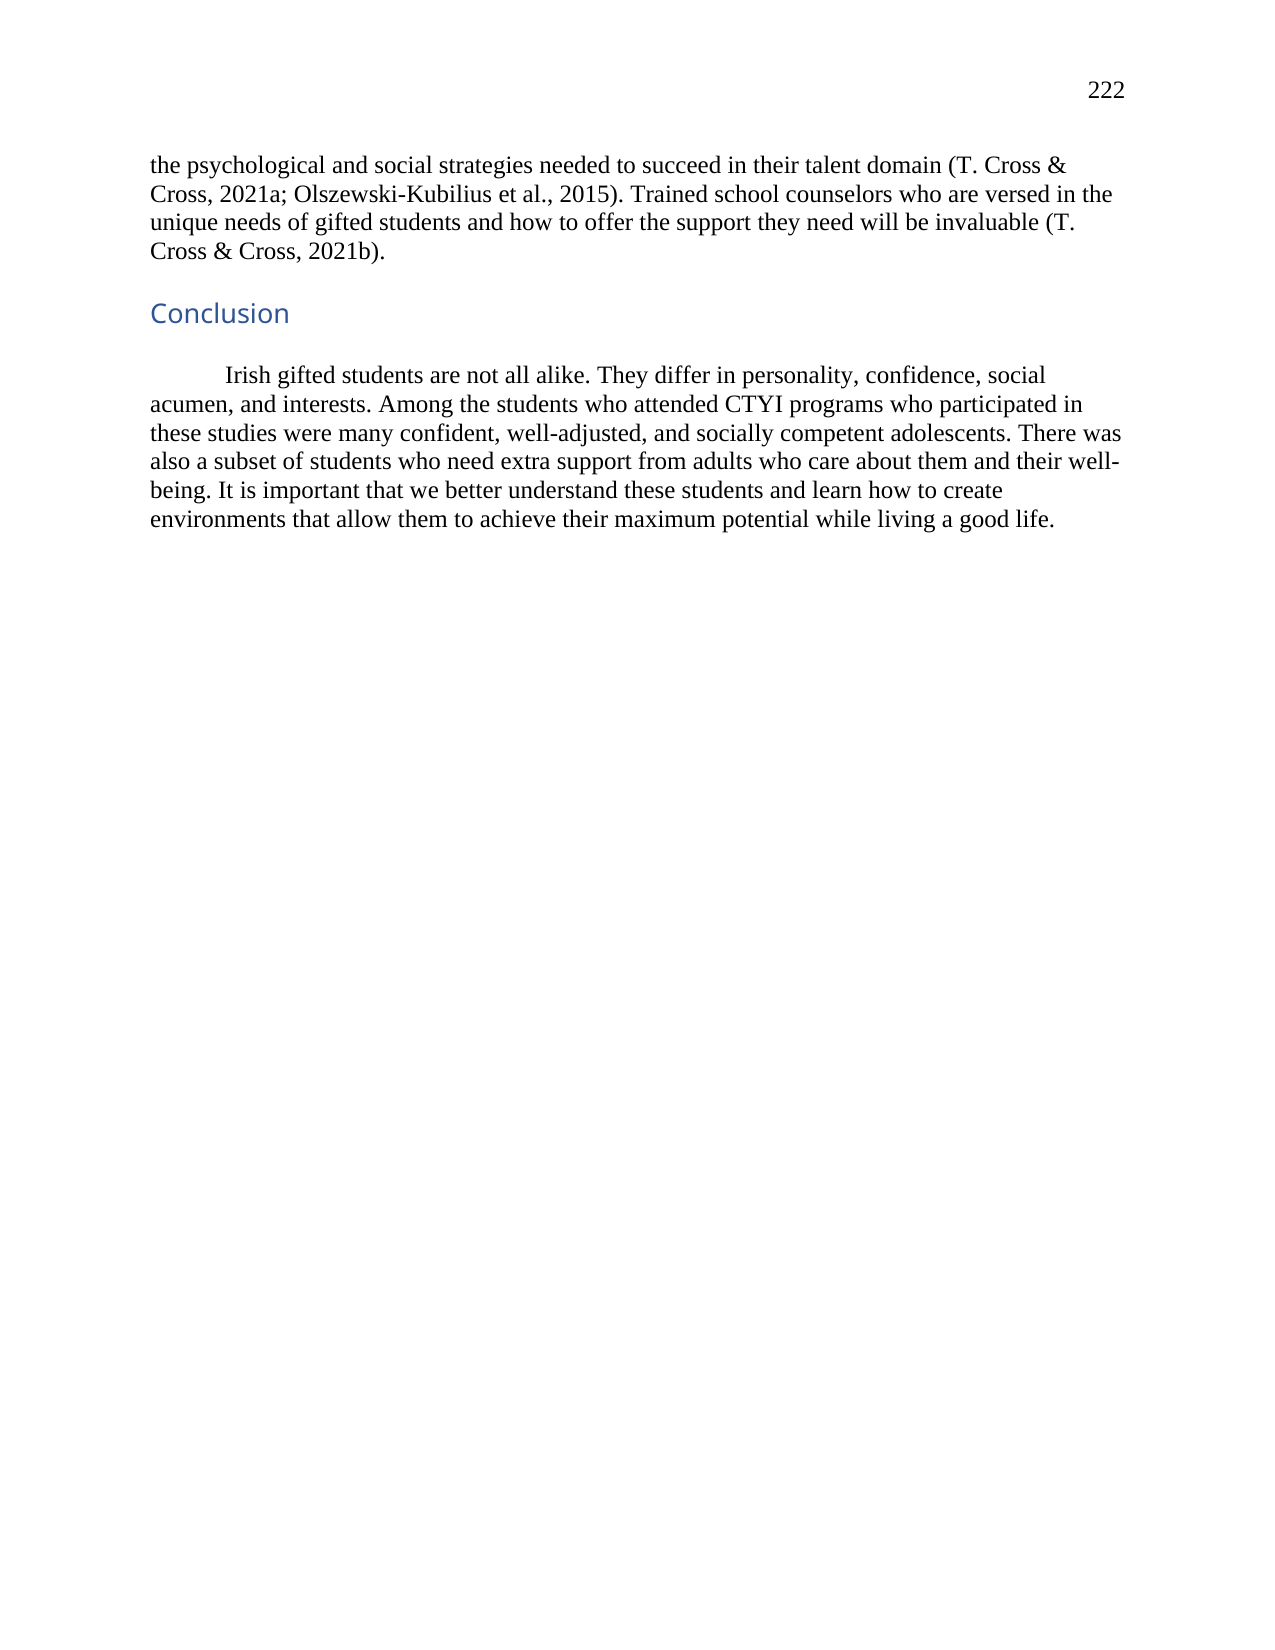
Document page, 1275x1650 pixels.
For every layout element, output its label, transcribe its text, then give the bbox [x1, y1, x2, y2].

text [150, 150, 1125, 265]
text Irish gifted students are not all alike. They differ in personality, confidence, social acumen, and interests. Among the students who attended CTYI programs who participated in these studies were many confident, well-adjusted, and socially competent adolescents. There was also a subset of students who need extra support from adults who care about them and their well-being. It is important that we better understand these students and learn how to create environments that allow them to achieve their maximum potential while living a good life. [150, 360, 1125, 533]
subtitle Conclusion [150, 294, 1125, 331]
